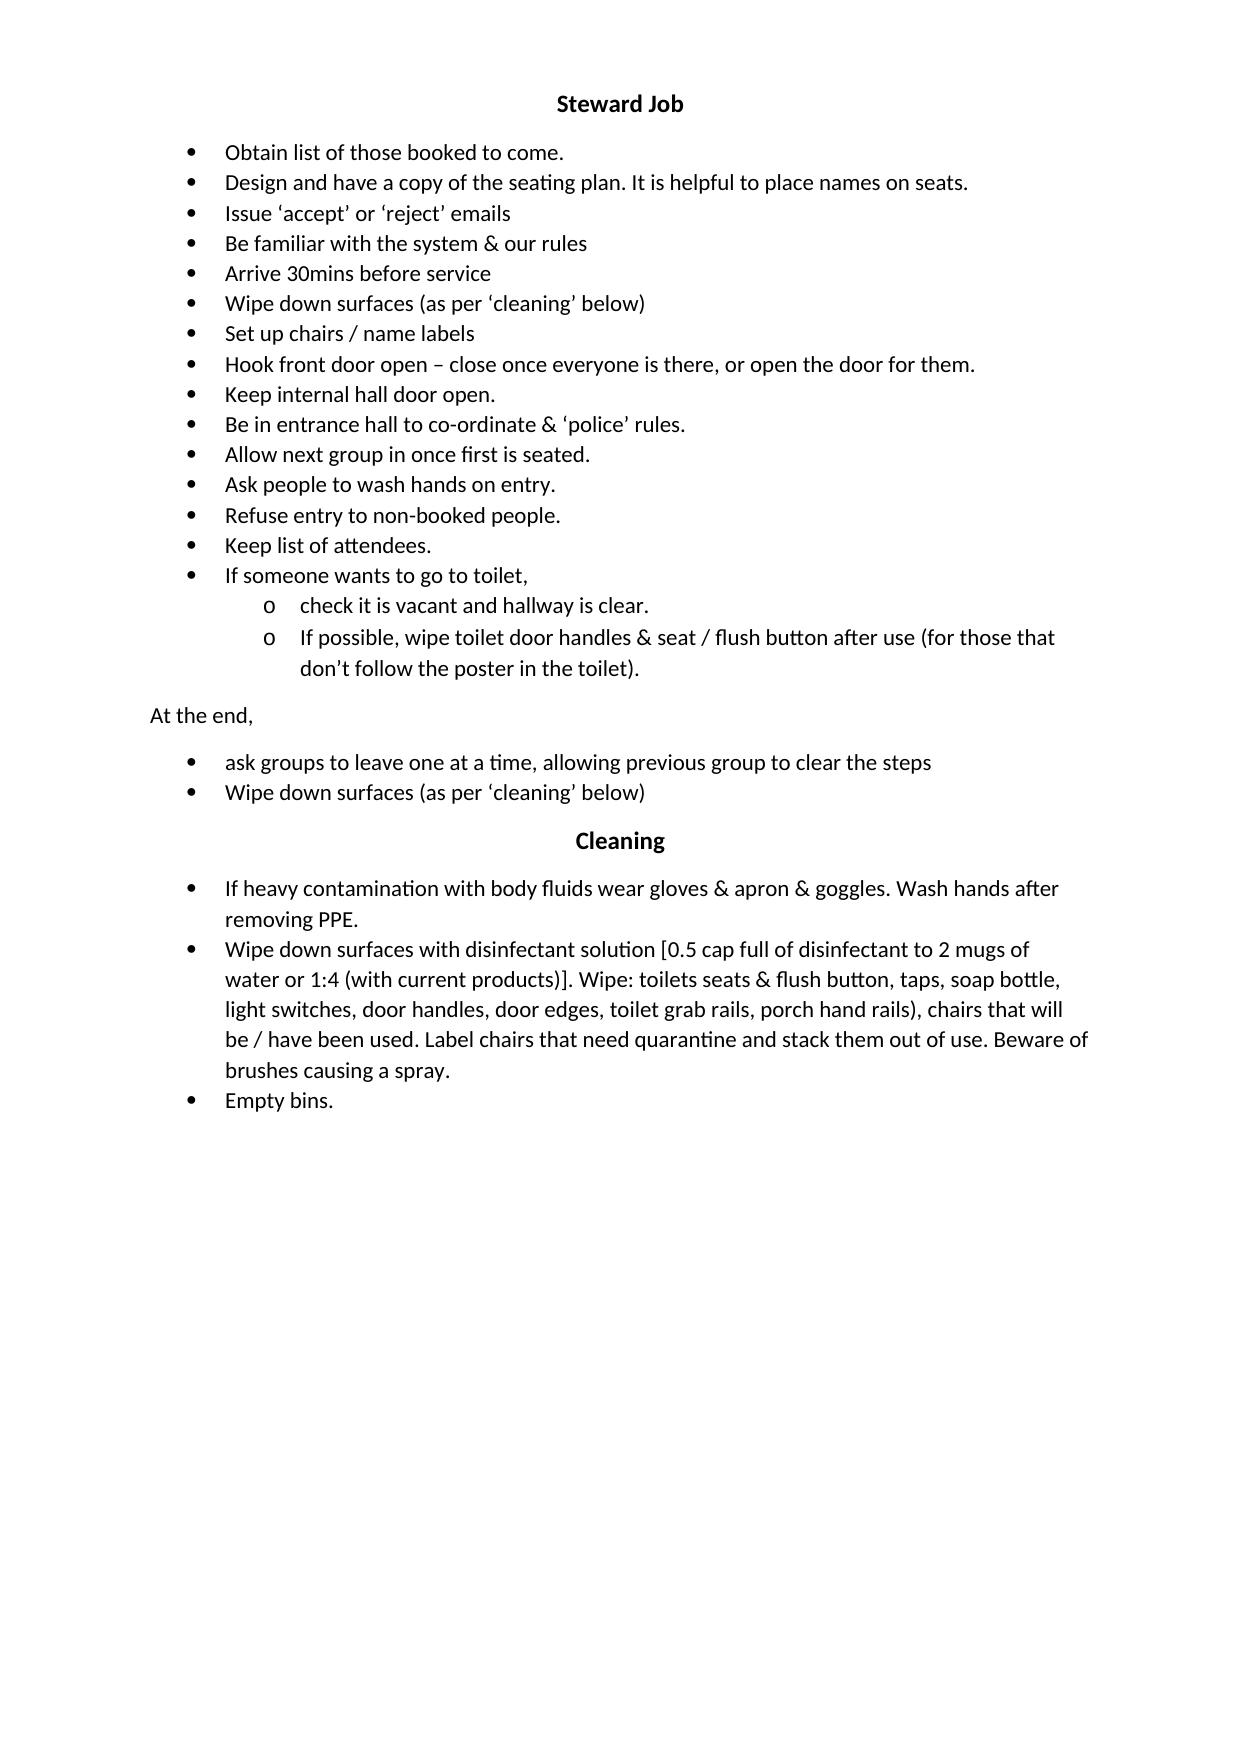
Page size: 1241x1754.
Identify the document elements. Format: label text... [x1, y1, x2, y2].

text Cleaning [150, 825, 1090, 856]
list Obtain list of those booked to come. [187, 138, 1090, 166]
list Wipe down surfaces with disinfectant solution [0.5 cap full of disinfectant to 2 mugs of water or 1:4 (with current products)]. Wipe: toilets seats & flush button, taps, soap bottle, light switches, door handles, door edges, toilet grab rails, porch hand rails), chairs that will be / have been used. Label chairs that need quarantine and stack them out of use. Beware of brushes causing a spray. [187, 935, 1090, 1084]
list Keep list of attendees. [187, 531, 1090, 559]
list Wipe down surfaces (as per ‘cleaning’ below) [187, 778, 1090, 806]
list If someone wants to go to toilet, [187, 561, 1090, 589]
list Ask people to wash hands on entry. [187, 471, 1090, 498]
list check it is vacant and hallway is clear. [262, 591, 1090, 621]
list Set up chairs / name labels [187, 319, 1090, 347]
list If possible, wipe toilet door handles & seat / flush button after use (for those that don’t follow the poster in the toilet). [262, 623, 1090, 682]
list Issue ‘accept’ or ‘reject’ emails [187, 199, 1090, 227]
list Allow next group in once first is seated. [187, 440, 1090, 468]
list Hook front door open – close once everyone is there, or open the door for them. [187, 350, 1090, 378]
list Wipe down surfaces (as per ‘cleaning’ below) [187, 289, 1090, 317]
list Arrive 30mins before service [187, 259, 1090, 287]
list Empty bins. [187, 1086, 1090, 1114]
list ask groups to leave one at a time, allowing previous group to clear the steps [187, 748, 1090, 776]
list Keep internal hall door open. [187, 380, 1090, 408]
list If heavy contamination with body fluids wear gloves & apron & goggles. Wash hands after removing PPE. [187, 874, 1090, 933]
text Steward Job [150, 89, 1090, 119]
text At the end, [150, 701, 1090, 729]
list Be in entrance hall to co-ordinate & ‘police’ rules. [187, 410, 1090, 438]
list Design and have a copy of the seating plan. It is helpful to place names on seats. [187, 168, 1090, 196]
list Be familiar with the system & our rules [187, 229, 1090, 257]
list Refuse entry to non-booked people. [187, 501, 1090, 529]
